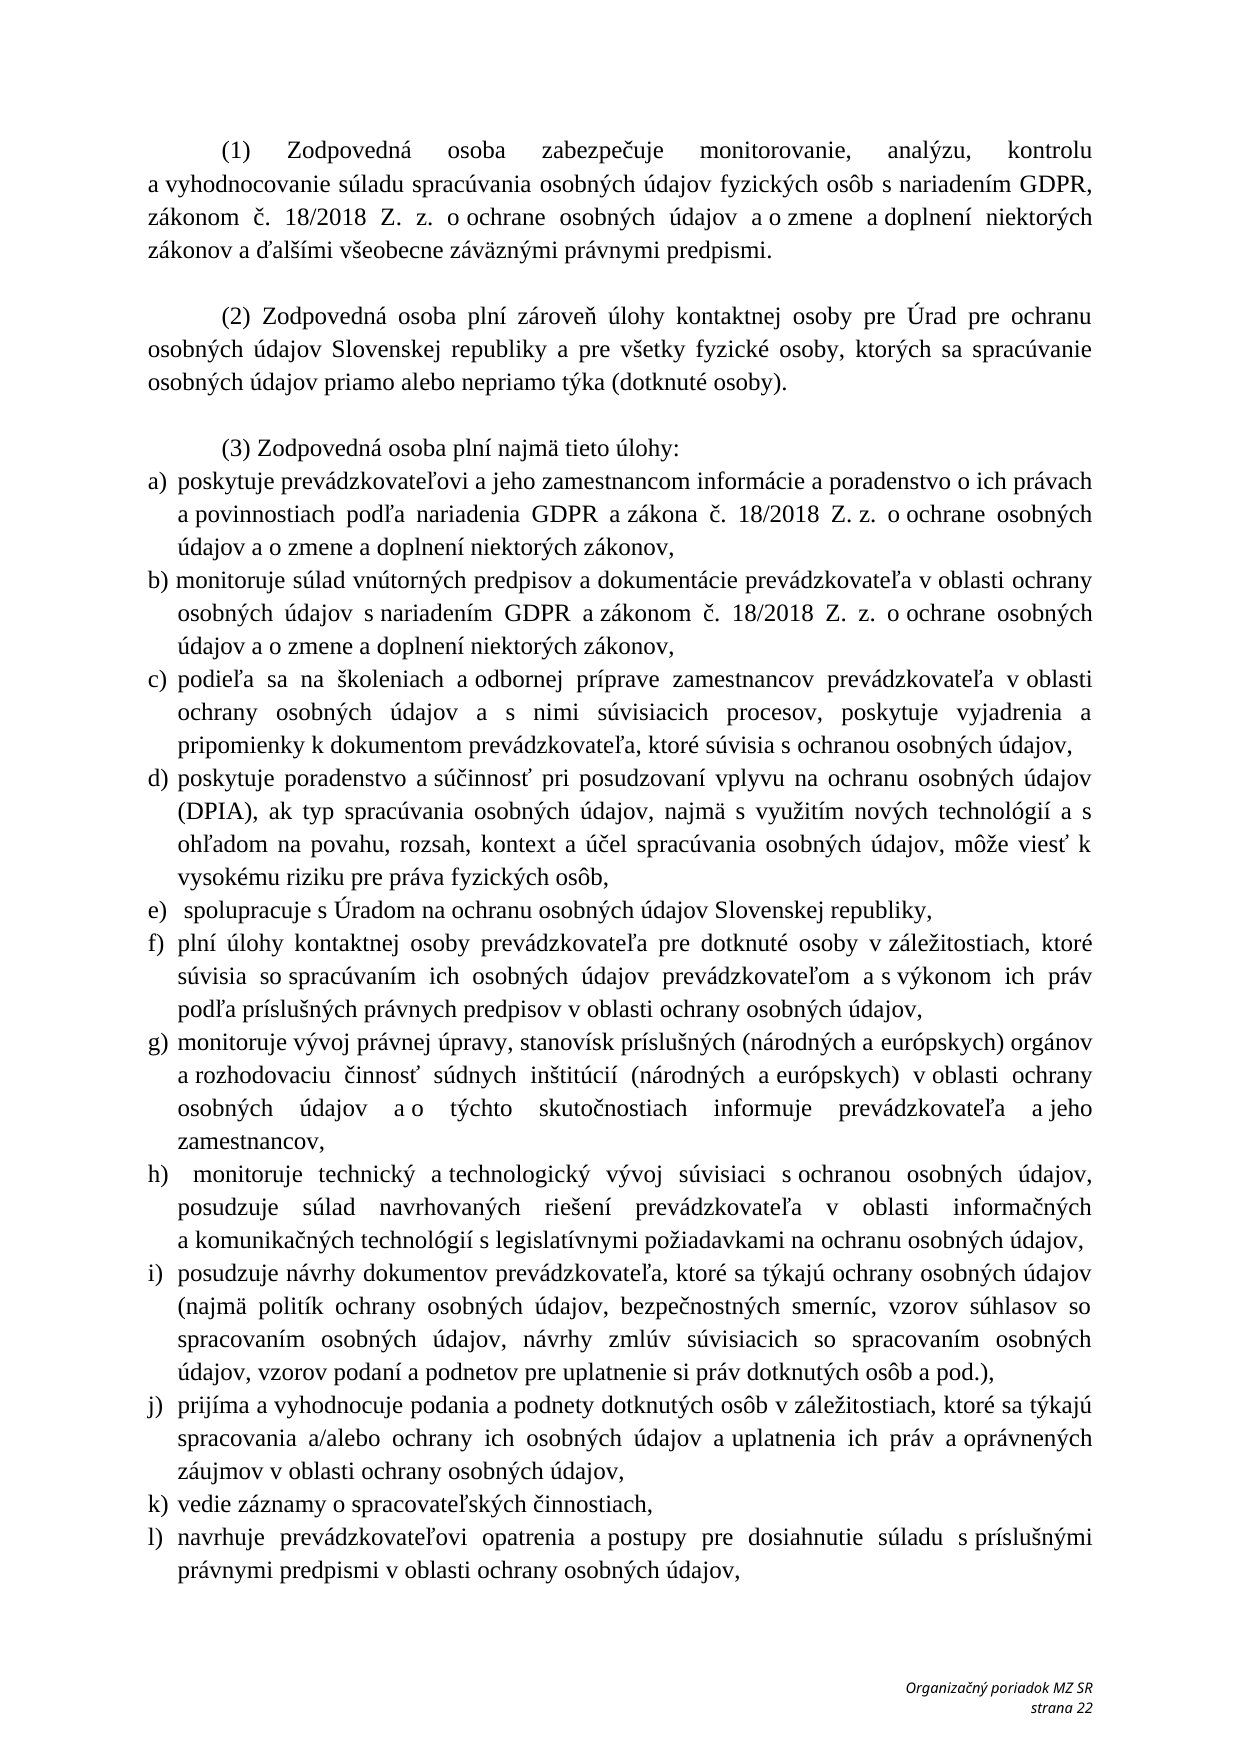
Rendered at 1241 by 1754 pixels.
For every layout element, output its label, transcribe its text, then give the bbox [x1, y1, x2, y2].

text l) navrhuje prevádzkovateľovi opatrenia a postupy pre dosiahnutie súladu s príslušnými právnymi predpismi v oblasti ochrany osobných údajov, [148, 1522, 1092, 1584]
text (2) Zodpovedná osoba plní zároveň úlohy kontaktnej osoby pre Úrad pre ochranu osobných údajov Slovenskej republiky a pre všetky fyzické osoby, ktorých sa spracúvanie osobných údajov priamo alebo nepriamo týka (dotknuté osoby). [148, 301, 1092, 396]
text b) monitoruje súlad vnútorných predpisov a dokumentácie prevádzkovateľa v oblasti ochrany osobných údajov s nariadením GDPR a zákonom č. 18/2018 Z. z. o ochrane osobných údajov a o zmene a doplnení niektorých zákonov, [148, 565, 1092, 660]
text k) vedie záznamy o spracovateľských činnostiach, [148, 1489, 1092, 1518]
text j) prijíma a vyhodnocuje podania a podnety dotknutých osôb v záležitostiach, ktoré sa týkajú spracovania a/alebo ochrany ich osobných údajov a uplatnenia ich práv a oprávnených záujmov v oblasti ochrany osobných údajov, [148, 1390, 1092, 1485]
text g) monitoruje vývoj právnej úpravy, stanovísk príslušných (národných a európskych) orgánov a rozhodovaciu činnosť súdnych inštitúcií (národných a európskych) v oblasti ochrany osobných údajov a o týchto skutočnostiach informuje prevádzkovateľa a jeho zamestnancov, [148, 1027, 1092, 1155]
text h) monitoruje technický a technologický vývoj súvisiaci s ochranou osobných údajov, posudzuje súlad navrhovaných riešení prevádzkovateľa v oblasti informačných a komunikačných technológií s legislatívnymi požiadavkami na ochranu osobných údajov, [148, 1159, 1092, 1254]
text (3) Zodpovedná osoba plní najmä tieto úlohy: [148, 433, 1092, 462]
text e) spolupracuje s Úradom na ochranu osobných údajov Slovenskej republiky, [148, 895, 1092, 924]
text i) posudzuje návrhy dokumentov prevádzkovateľa, ktoré sa týkajú ochrany osobných údajov (najmä politík ochrany osobných údajov, bezpečnostných smerníc, vzorov súhlasov so spracovaním osobných údajov, návrhy zmlúv súvisiacich so spracovaním osobných údajov, vzorov podaní a podnetov pre uplatnenie si práv dotknutých osôb a pod.), [148, 1258, 1092, 1386]
text d) poskytuje poradenstvo a súčinnosť pri posudzovaní vplyvu na ochranu osobných údajov (DPIA), ak typ spracúvania osobných údajov, najmä s využitím nových technológií a s ohľadom na povahu, rozsah, kontext a účel spracúvania osobných údajov, môže viesť k vysokému riziku pre práva fyzických osôb, [148, 763, 1092, 891]
text f) plní úlohy kontaktnej osoby prevádzkovateľa pre dotknuté osoby v záležitostiach, ktoré súvisia so spracúvaním ich osobných údajov prevádzkovateľom a s výkonom ich práv podľa príslušných právnych predpisov v oblasti ochrany osobných údajov, [148, 928, 1092, 1023]
text (1) Zodpovedná osoba zabezpečuje monitorovanie, analýzu, kontrolu a vyhodnocovanie súladu spracúvania osobných údajov fyzických osôb s nariadením GDPR, zákonom č. 18/2018 Z. z. o ochrane osobných údajov a o zmene a doplnení niektorých zákonov a ďalšími všeobecne záväznými právnymi predpismi. [148, 136, 1092, 263]
text c) podieľa sa na školeniach a odbornej príprave zamestnancov prevádzkovateľa v oblasti ochrany osobných údajov a s nimi súvisiacich procesov, poskytuje vyjadrenia a pripomienky k dokumentom prevádzkovateľa, ktoré súvisia s ochranou osobných údajov, [148, 664, 1092, 759]
text a) poskytuje prevádzkovateľovi a jeho zamestnancom informácie a poradenstvo o ich právach a povinnostiach podľa nariadenia GDPR a zákona č. 18/2018 Z. z. o ochrane osobných údajov a o zmene a doplnení niektorých zákonov, [148, 466, 1092, 561]
